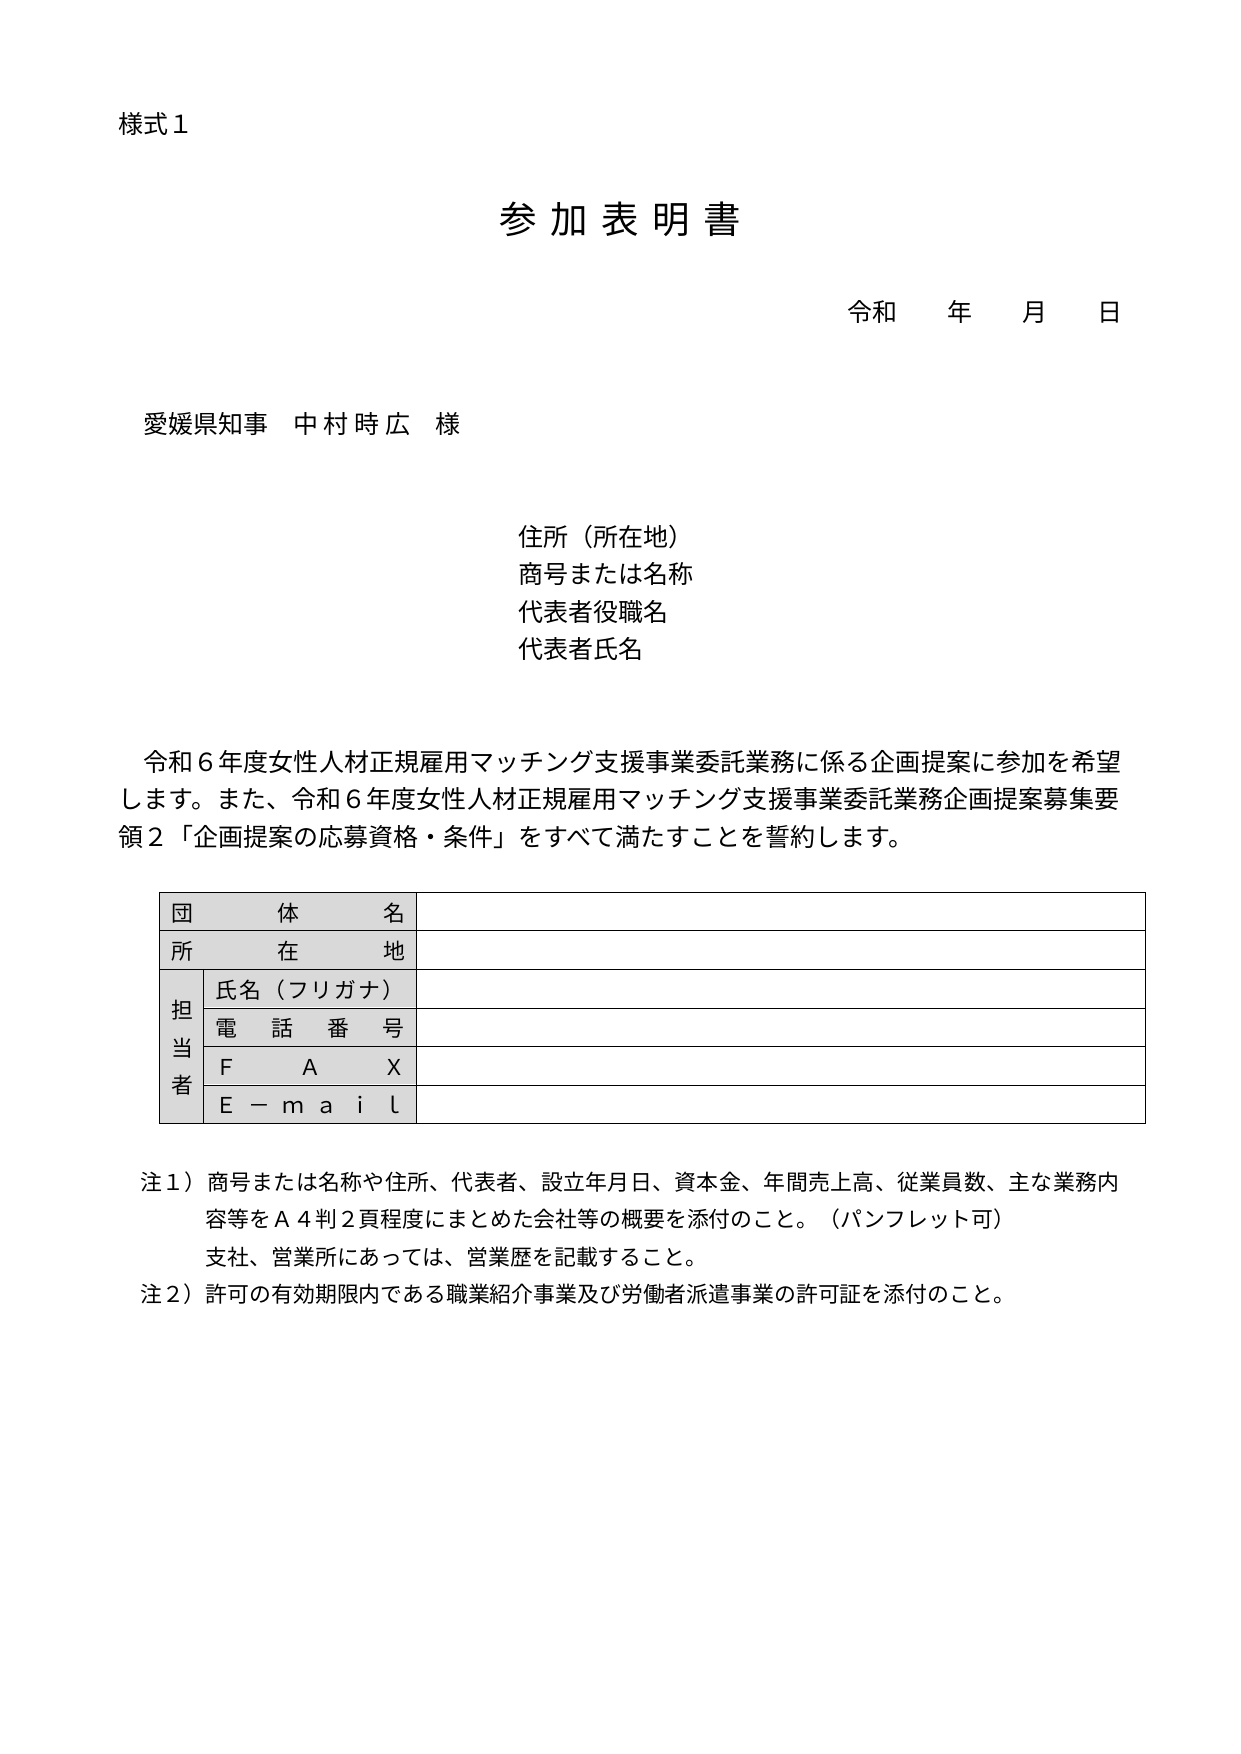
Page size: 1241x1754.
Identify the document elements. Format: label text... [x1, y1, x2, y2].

text 愛媛県知事 中 村 時 広 様 [118, 404, 1122, 442]
text 住所（所在地） [118, 517, 1122, 554]
table_cell [417, 931, 1145, 969]
table_cell [417, 1086, 1145, 1123]
table_cell 氏名（フリガナ） [204, 970, 416, 1007]
text 注２）許可の有効期限内である職業紹介事業及び労働者派遣事業の許可証を添付のこと。 [118, 1274, 1122, 1312]
text 支社、営業所にあっては、営業歴を記載すること。 [118, 1237, 1122, 1274]
text 様式１ [118, 104, 1122, 142]
table_cell [417, 970, 1145, 1007]
table_cell [417, 1047, 1145, 1084]
table_header 団体名 [160, 893, 416, 930]
table_cell 担当者 [160, 970, 203, 1123]
table_cell 所在地 [160, 931, 416, 969]
text 参加表明書 [118, 179, 1122, 254]
text 代表者役職名 [118, 592, 1122, 629]
text 代表者氏名 [118, 629, 1122, 667]
table_header [417, 893, 1145, 930]
text 令和 年 月 日 [118, 292, 1122, 329]
table_cell ＦＡＸ [204, 1047, 416, 1084]
text 令和６年度女性人材正規雇用マッチング支援事業委託業務に係る企画提案に参加を希望します。また、令和６年度女性人材正規雇用マッチング支援事業委託業務企画提案募集要領２「企画提案の応募資格・条件」をすべて満たすことを誓約します。 [118, 742, 1122, 854]
table_cell [417, 1009, 1145, 1046]
table_cell 電話番号 [204, 1009, 416, 1046]
text 注１）商号または名称や住所、代表者、設立年月日、資本金、年間売上高、従業員数、主な業務内容等をＡ４判２頁程度にまとめた会社等の概要を添付のこと。（パンフレット可） [140, 1162, 1122, 1237]
text 商号または名称 [118, 554, 1122, 592]
table_cell Ｅ－ｍａｉｌ [204, 1086, 416, 1123]
